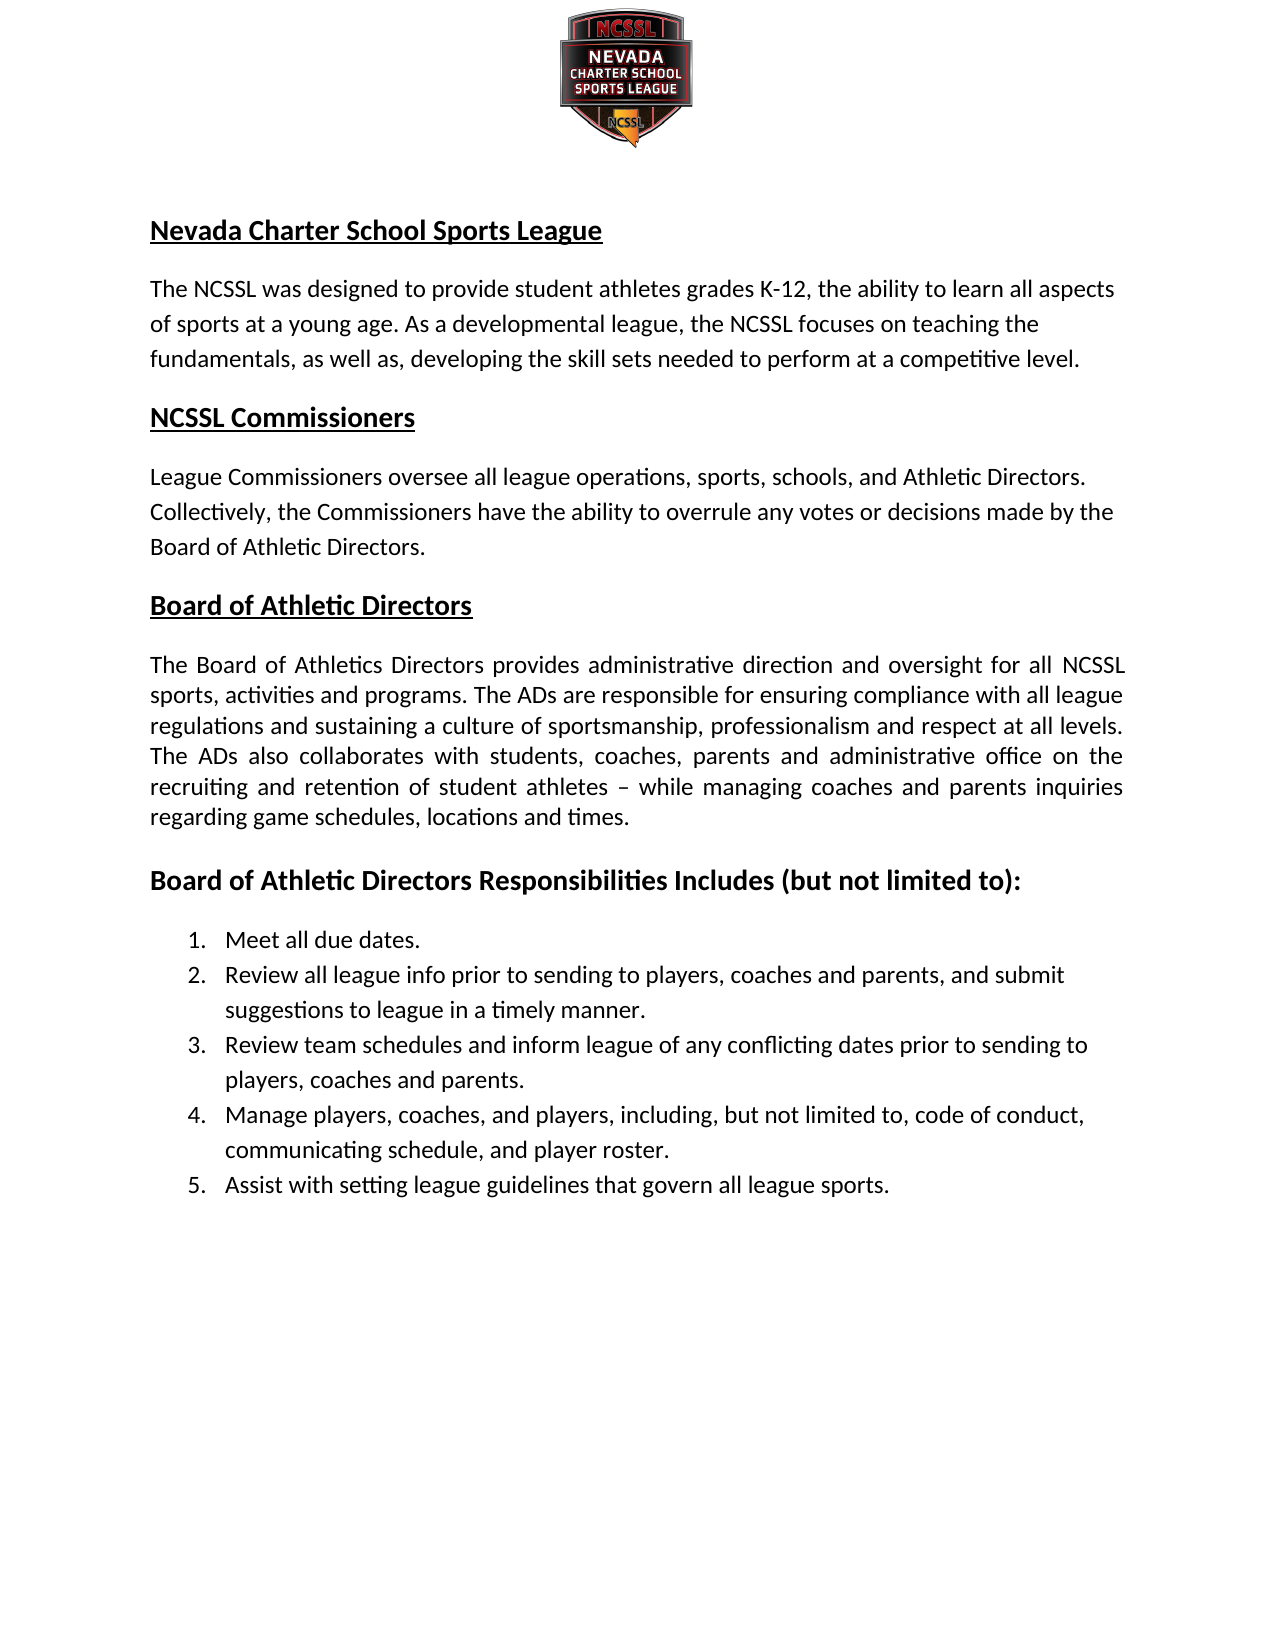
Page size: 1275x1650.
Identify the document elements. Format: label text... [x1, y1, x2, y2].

text Nevada Charter School Sports League [150, 212, 1125, 247]
text The Board of Athletics Directors provides administrative direction and oversight for all NCSSL sports, activities and programs. The ADs are responsible for ensuring compliance with all league regulations and sustaining a culture of sportsmanship, professionalism and respect at all levels. The ADs also collaborates with students, coaches, parents and administrative office on the recruiting and retention of student athletes – while managing coaches and parents inquiries regarding game schedules, locations and times. [150, 649, 1125, 832]
list Meet all due dates. [187, 924, 1125, 955]
text Board of Athletic Directors [150, 587, 1125, 623]
list Review all league info prior to sending to players, coaches and parents, and submit suggestions to league in a timely manner. [187, 959, 1125, 1025]
list Assist with setting league guidelines that govern all league sports. [187, 1169, 1125, 1200]
text League Commissioners oversee all league operations, sports, schools, and Athletic Directors. Collectively, the Commissioners have the ability to overrule any votes or decisions made by the Board of Athletic Directors. [150, 461, 1125, 562]
text Board of Athletic Directors Responsibilities Includes (but not limited to): [150, 862, 1125, 898]
text NCSSL Commissioners [150, 399, 1125, 435]
picture [556, 4, 696, 152]
text The NCSSL was designed to provide student athletes grades K-12, the ability to learn all aspects of sports at a young age. As a developmental league, the NCSSL focuses on teaching the fundamentals, as well as, developing the skill sets needed to perform at a competitive level. [150, 273, 1125, 374]
list Review team schedules and inform league of any conflicting dates prior to sending to players, coaches and parents. [187, 1029, 1125, 1095]
list Manage players, coaches, and players, including, but not limited to, code of conduct, communicating schedule, and player roster. [187, 1099, 1125, 1165]
